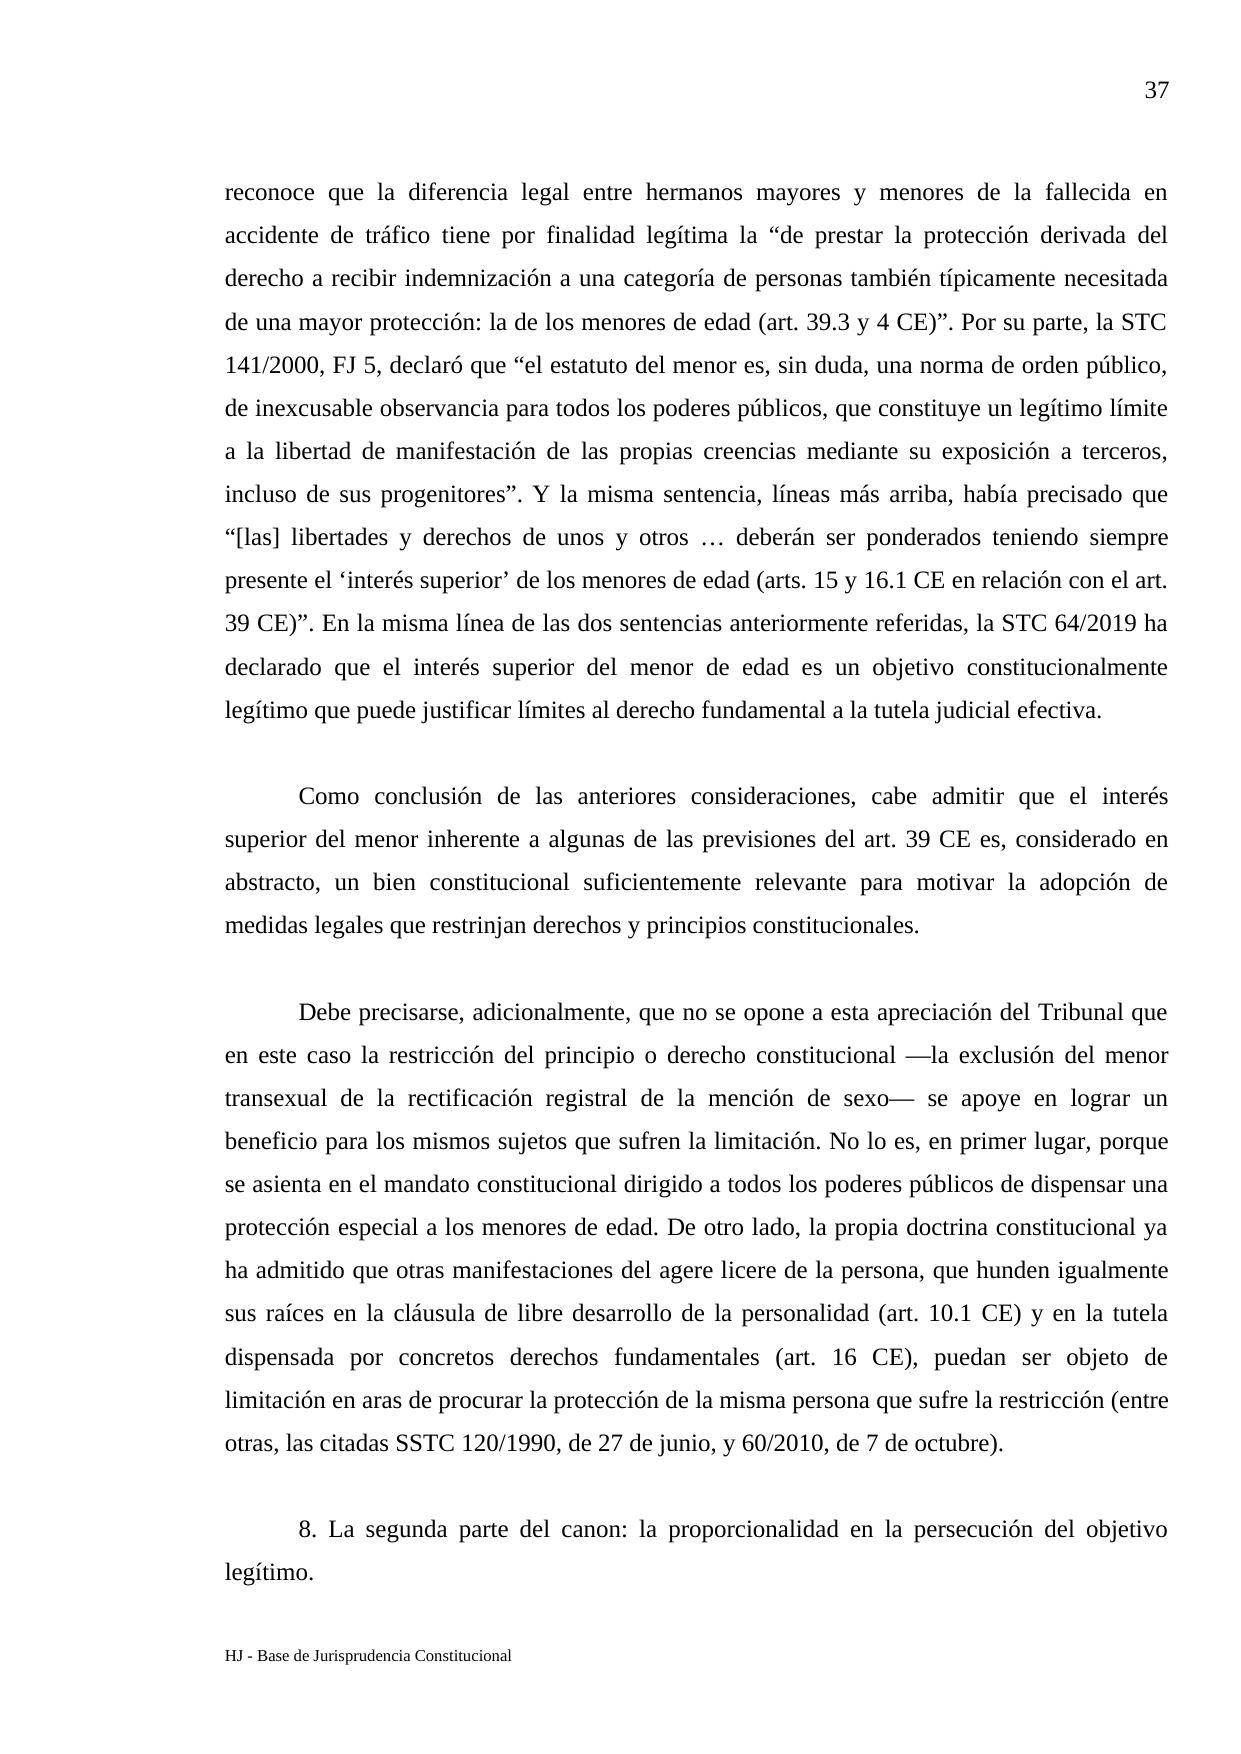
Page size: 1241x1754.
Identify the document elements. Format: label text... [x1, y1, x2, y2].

text Debe precisarse, adicionalmente, que no se opone a esta apreciación del Tribunal que en este caso la restricción del principio o derecho constitucional —la exclusión del menor transexual de la rectificación registral de la mención de sexo— se apoye en lograr un beneficio para los mismos sujetos que sufren la limitación. No lo es, en primer lugar, porque se asienta en el mandato constitucional dirigido a todos los poderes públicos de dispensar una protección especial a los menores de edad. De otro lado, la propia doctrina constitucional ya ha admitido que otras manifestaciones del agere licere de la persona, que hunden igualmente sus raíces en la cláusula de libre desarrollo de la personalidad (art. 10.1 CE) y en la tutela dispensada por concretos derechos fundamentales (art. 16 CE), puedan ser objeto de limitación en aras de procurar la protección de la misma persona que sufre la restricción (entre otras, las citadas SSTC 120/1990, de 27 de junio, y 60/2010, de 7 de octubre). [224, 997, 1169, 1457]
text 8. La segunda parte del canon: la proporcionalidad en la persecución del objetivo legítimo. [224, 1514, 1169, 1586]
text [224, 177, 1169, 723]
text Como conclusión de las anteriores consideraciones, cabe admitir que el interés superior del menor inherente a algunas de las previsiones del art. 39 CE es, considerado en abstracto, un bien constitucional suficientemente relevante para motivar la adopción de medidas legales que restrinjan derechos y principios constitucionales. [224, 781, 1169, 939]
